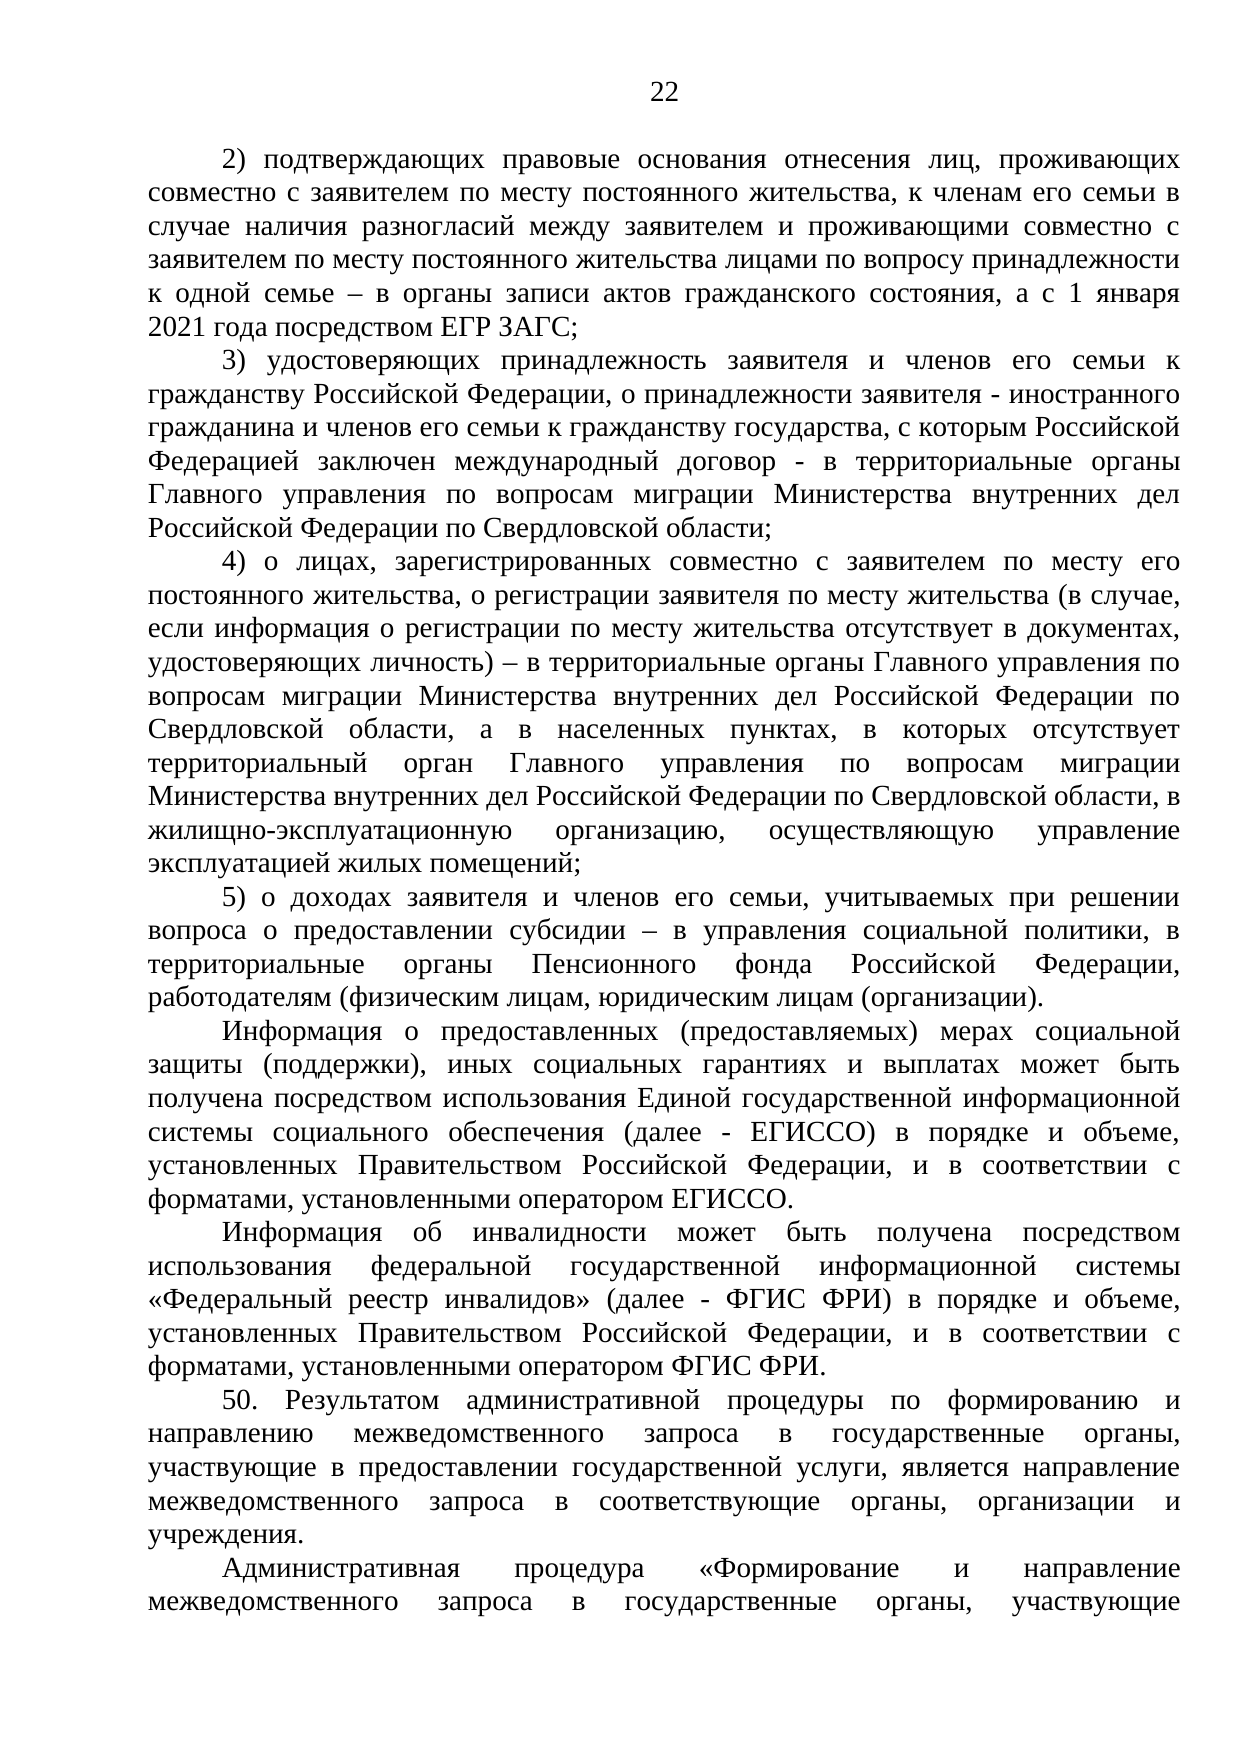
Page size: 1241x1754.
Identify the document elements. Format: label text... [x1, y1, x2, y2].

text Информация об инвалидности может быть получена посредством использования федеральной государственной информационной системы «Федеральный реестр инвалидов» (далее - ФГИС ФРИ) в порядке и объеме, установленных Правительством Российской Федерации, и в соответствии с форматами, установленными оператором ФГИС ФРИ. [148, 1214, 1181, 1382]
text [148, 1550, 1181, 1617]
text Информация о предоставленных (предоставляемых) мерах социальной защиты (поддержки), иных социальных гарантиях и выплатах может быть получена посредством использования Единой государственной информационной системы социального обеспечения (далее - ЕГИССО) в порядке и объеме, установленных Правительством Российской Федерации, и в соответствии с форматами, установленными оператором ЕГИССО. [148, 1013, 1181, 1214]
text 2) подтверждающих правовые основания отнесения лиц, проживающих совместно с заявителем по месту постоянного жительства, к членам его семьи в случае наличия разногласий между заявителем и проживающими совместно с заявителем по месту постоянного жительства лицами по вопросу принадлежности к одной семье – в органы записи актов гражданского состояния, а с 1 января 2021 года посредством ЕГР ЗАГС; [148, 141, 1181, 342]
text 3) удостоверяющих принадлежность заявителя и членов его семьи к гражданству Российской Федерации, о принадлежности заявителя - иностранного гражданина и членов его семьи к гражданству государства, с которым Российской Федерацией заключен международный договор - в территориальные органы Главного управления по вопросам миграции Министерства внутренних дел Российской Федерации по Свердловской области; [148, 342, 1181, 543]
text 50. Результатом административной процедуры по формированию и направлению межведомственного запроса в государственные органы, участвующие в предоставлении государственной услуги, является направление межведомственного запроса в соответствующие органы, организации и учреждения. [148, 1382, 1181, 1550]
text 5) о доходах заявителя и членов его семьи, учитываемых при решении вопроса о предоставлении субсидии – в управления социальной политики, в территориальные органы Пенсионного фонда Российской Федерации, работодателям (физическим лицам, юридическим лицам (организации). [148, 879, 1181, 1013]
text 4) о лицах, зарегистрированных совместно с заявителем по месту его постоянного жительства, о регистрации заявителя по месту жительства (в случае, если информация о регистрации по месту жительства отсутствует в документах, удостоверяющих личность) – в территориальные органы Главного управления по вопросам миграции Министерства внутренних дел Российской Федерации по Свердловской области, а в населенных пунктах, в которых отсутствует территориальный орган Главного управления по вопросам миграции Министерства внутренних дел Российской Федерации по Свердловской области, в жилищно-эксплуатационную организацию, осуществляющую управление эксплуатацией жилых помещений; [148, 543, 1181, 879]
